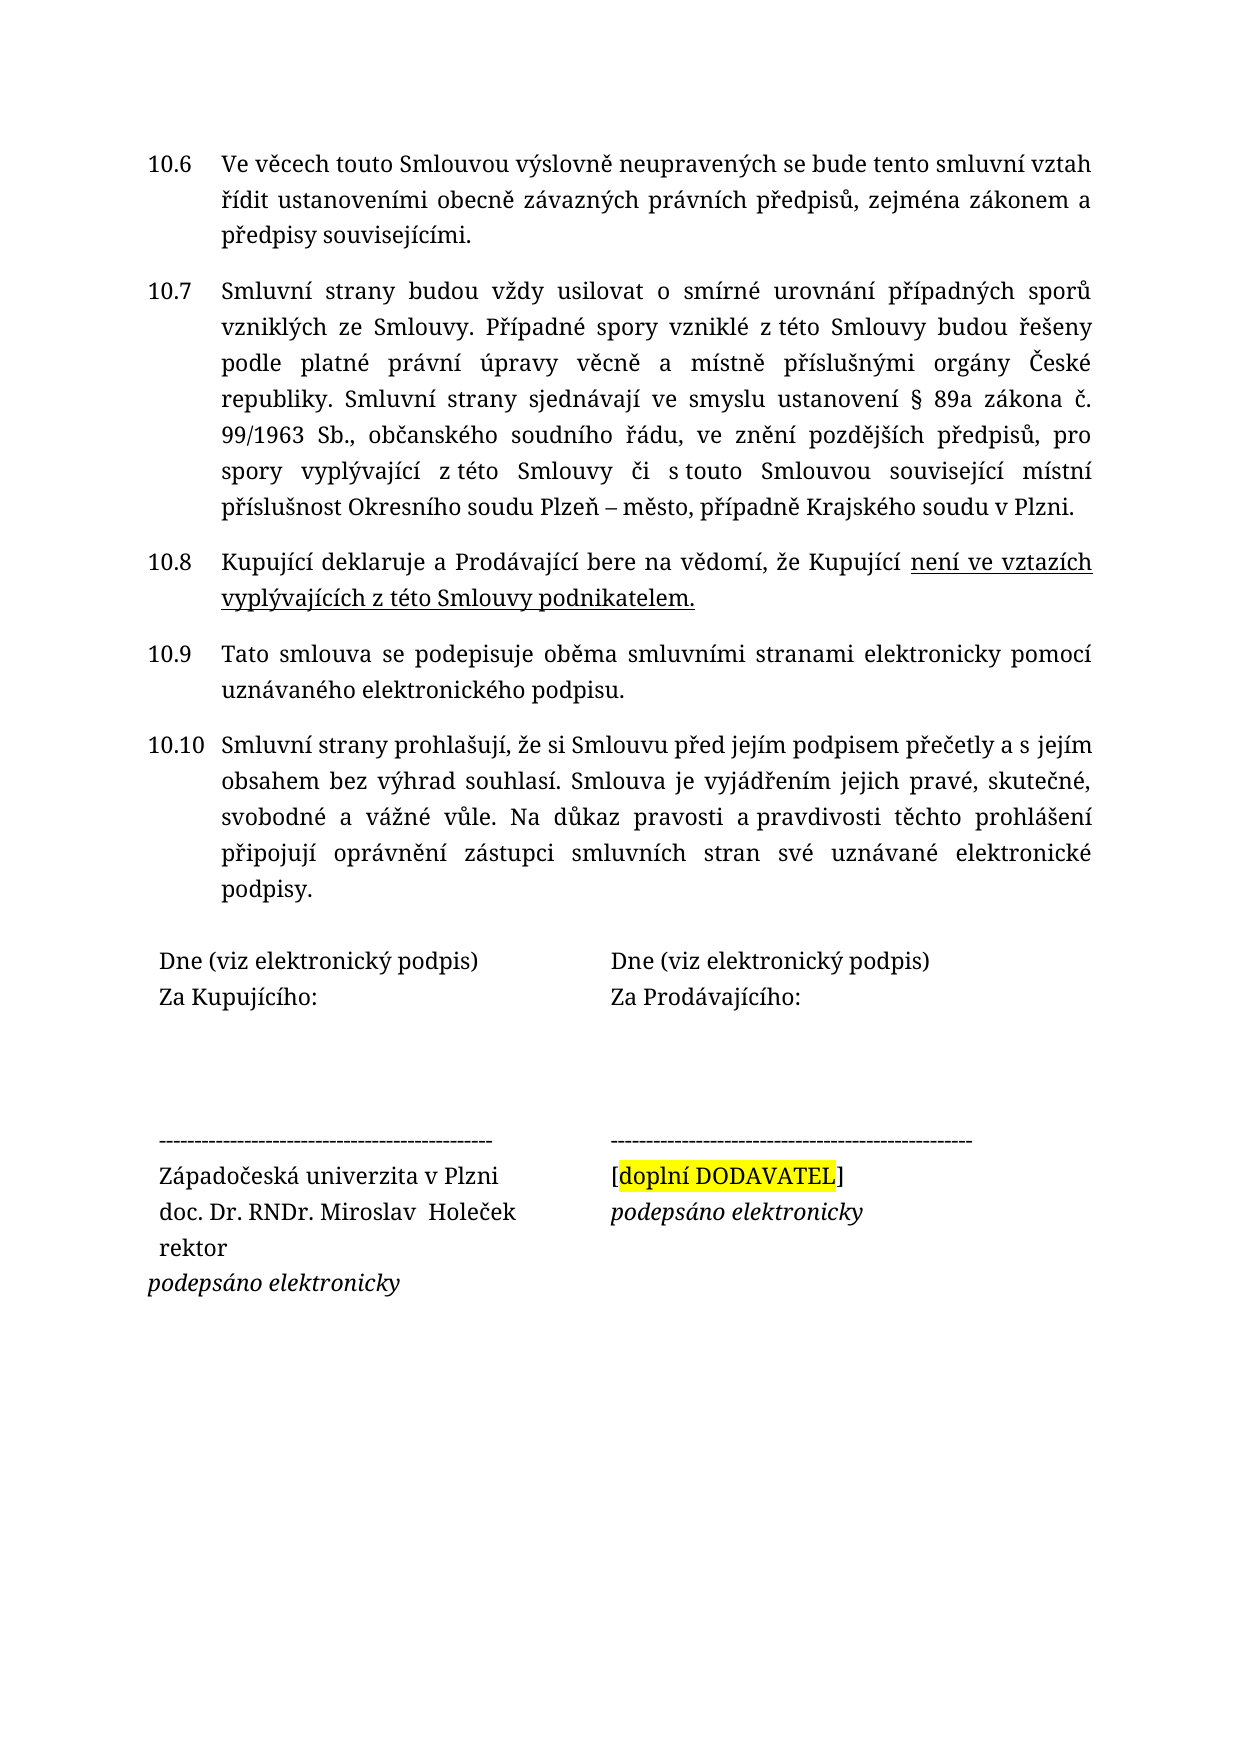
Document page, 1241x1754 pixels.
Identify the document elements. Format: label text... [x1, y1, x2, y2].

table_header Dne (viz elektronický podpis) Za Kupujícího: ----------------------------------------------- Západočeská univerzita v Plzni doc. Dr. RNDr. Miroslav Holeček rektor [148, 945, 599, 1267]
text 10.6 Ve věcech touto Smlouvou výslovně neupravených se bude tento smluvní vztah řídit ustanoveními obecně závazných právních předpisů, zejména zákonem a předpisy souvisejícími. [148, 148, 1093, 251]
table_header Dne (viz elektronický podpis) Za Prodávajícího: --------------------------------------------------- [doplní DODAVATEL] podepsáno elektronicky [599, 945, 1051, 1267]
text 10.9 Tato smlouva se podepisuje oběma smluvními stranami elektronicky pomocí uznávaného elektronického podpisu. [148, 638, 1093, 705]
text 10.10 Smluvní strany prohlašují, že si Smlouvu před jejím podpisem přečetly a s jejím obsahem bez výhrad souhlasí. Smlouva je vyjádřením jejich pravé, skutečné, svobodné a vážné vůle. Na důkaz pravosti a pravdivosti těchto prohlášení připojují oprávnění zástupci smluvních stran své uznávané elektronické podpisy. [148, 729, 1093, 904]
text podepsáno elektronicky [148, 1267, 1093, 1298]
text 10.7 Smluvní strany budou vždy usilovat o smírné urovnání případných sporů vzniklých ze Smlouvy. Případné spory vzniklé z této Smlouvy budou řešeny podle platné právní úpravy věcně a místně příslušnými orgány České republiky. Smluvní strany sjednávají ve smyslu ustanovení § 89a zákona č. 99/1963 Sb., občanského soudního řádu, ve znění pozdějších předpisů, pro spory vyplývající z této Smlouvy či s touto Smlouvou související místní příslušnost Okresního soudu Plzeň – město, případně Krajského soudu v Plzni. [148, 275, 1093, 522]
text 10.8 Kupující deklaruje a Prodávající bere na vědomí, že Kupující není ve vztazích vyplývajících z této Smlouvy podnikatelem. [148, 546, 1093, 613]
